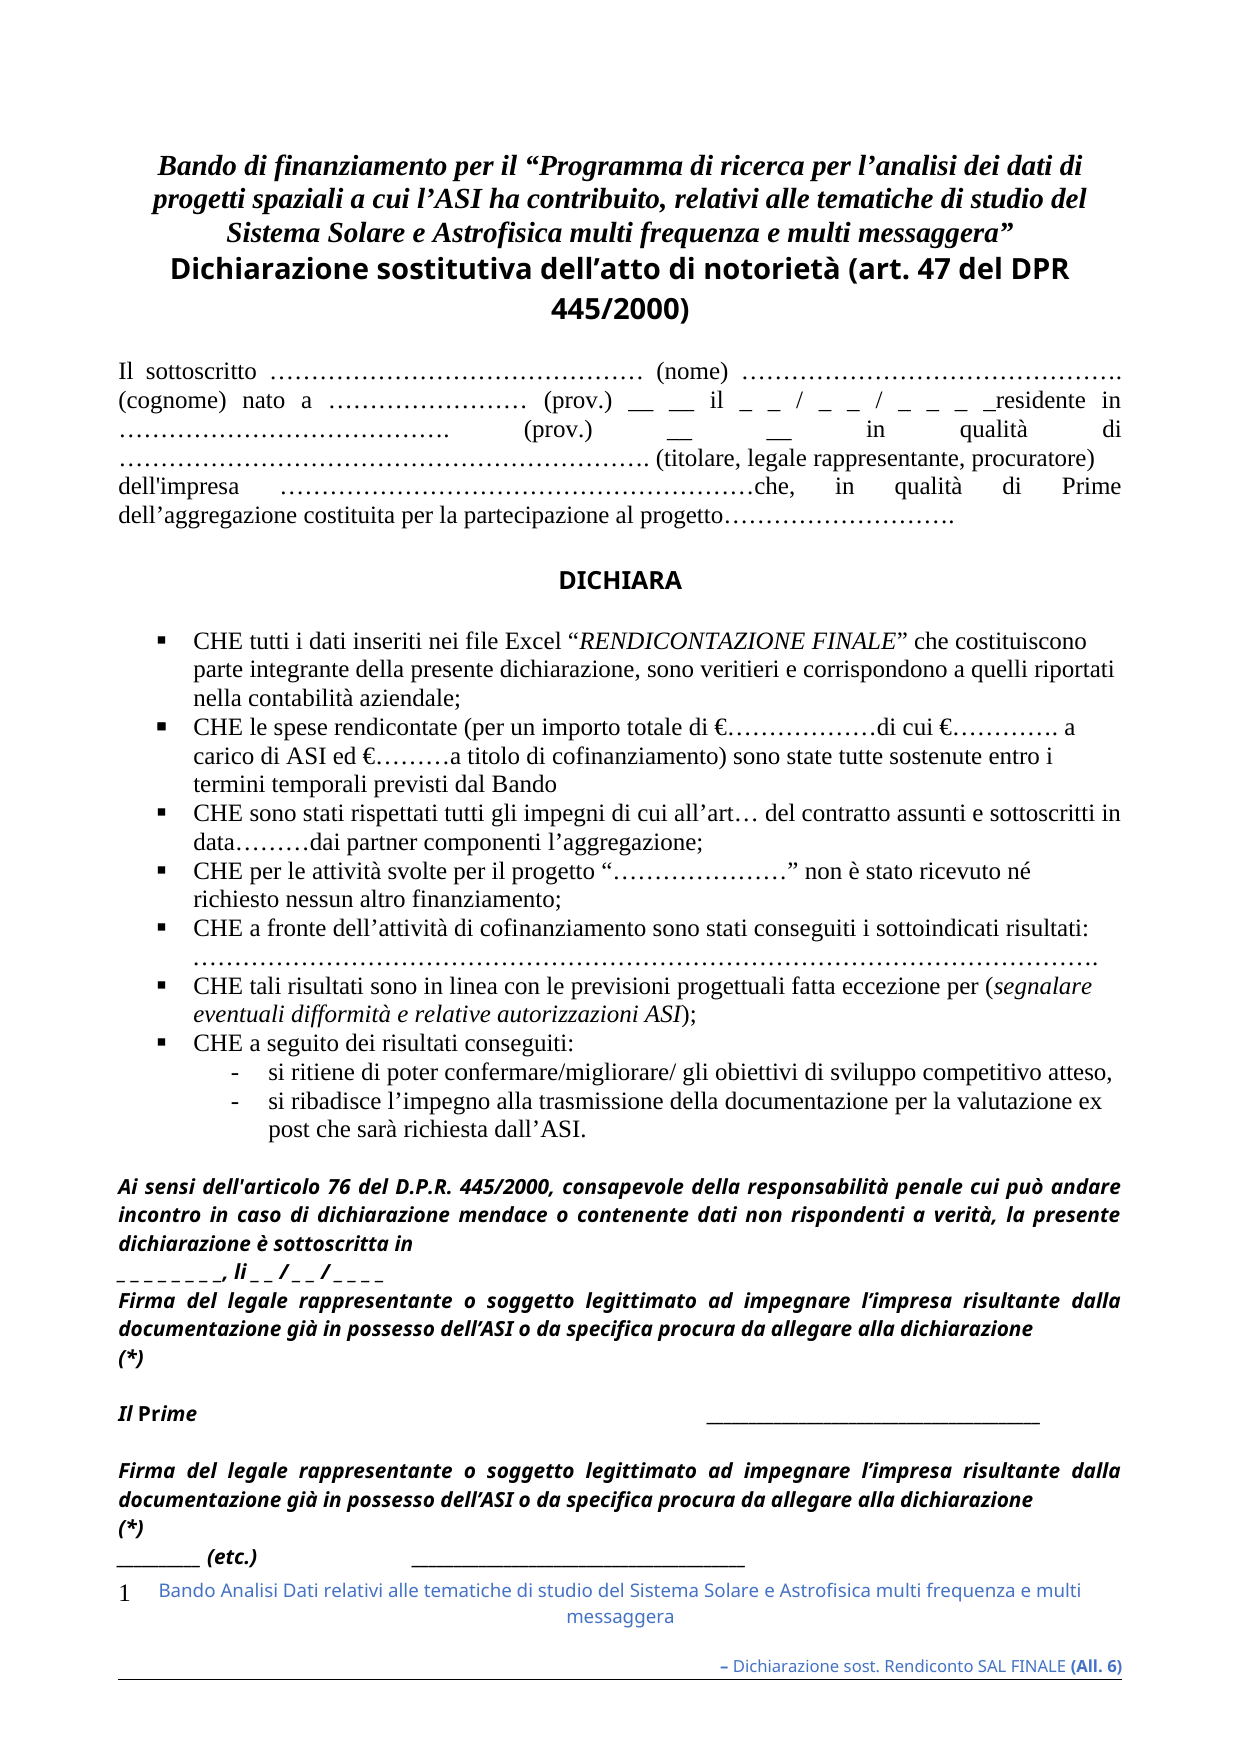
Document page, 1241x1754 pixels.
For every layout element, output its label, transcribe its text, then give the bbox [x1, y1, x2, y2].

list CHE a seguito dei risultati conseguiti: [156, 1028, 1122, 1057]
list CHE a fronte dell’attività di cofinanziamento sono stati conseguiti i sottoindicati risultati: [156, 913, 1122, 942]
text dell'impresa …………………………………………………che, in qualità di Prime dell’aggregazione costituita per la partecipazione al progetto………………………. [118, 471, 1122, 529]
text Firma del legale rappresentante o soggetto legittimato ad impegnare l’impresa risultante dalla documentazione già in possesso dell’ASI o da specifica procura da allegare alla dichiarazione [118, 1457, 1122, 1513]
text Il sottoscritto ……………………………………… (nome) ………………………………………. (cognome) nato a …………………… (prov.) __ __ il _ _ / _ _ / _ _ _ _residente in …………………………………. (prov.) __ __ in qualità di ………………………………………………………. (titolare, legale rappresentante, procuratore) [118, 356, 1122, 471]
list si ribadisce l’impegno alla trasmissione della documentazione per la valutazione ex post che sarà richiesta dall’ASI. [231, 1086, 1122, 1143]
list si ritiene di poter confermare/migliorare/ gli obiettivi di sviluppo competitivo atteso, [231, 1057, 1122, 1086]
text ………………………………………………………………………………………………. [192, 942, 1122, 971]
text DICHIARA [118, 563, 1122, 597]
text _ _ _ _ _ _ _ _, li _ _ / _ _ / _ _ _ _ [118, 1257, 1122, 1286]
text __________ (etc.) ________________________________________ [118, 1542, 1122, 1570]
text Firma del legale rappresentante o soggetto legittimato ad impegnare l’impresa risultante dalla documentazione già in possesso dell’ASI o da specifica procura da allegare alla dichiarazione [118, 1286, 1122, 1343]
list CHE per le attività svolte per il progetto “…………………” non è stato ricevuto né richiesto nessun altro finanziamento; [156, 856, 1122, 913]
text Dichiarazione sostitutiva dell’atto di notorietà (art. 47 del DPR 445/2000) [118, 248, 1122, 328]
text Ai sensi dell'articolo 76 del D.P.R. 445/2000, consapevole della responsabilità penale cui può andare incontro in caso di dichiarazione mendace o contenente dati non rispondenti a verità, la presente dichiarazione è sottoscritta in [118, 1172, 1122, 1257]
list CHE tutti i dati inseriti nei file Excel “RENDICONTAZIONE FINALE” che costituiscono parte integrante della presente dichiarazione, sono veritieri e corrispondono a quelli riportati nella contabilità aziendale; [156, 626, 1122, 712]
text (*) [118, 1513, 1122, 1542]
list CHE le spese rendicontate (per un importo totale di €………………di cui €…………. a carico di ASI ed €………a titolo di cofinanziamento) sono state tutte sostenute entro i termini temporali previsti dal Bando [156, 712, 1122, 798]
list CHE tali risultati sono in linea con le previsioni progettuali fatta eccezione per (segnalare eventuali difformità e relative autorizzazioni ASI); [156, 971, 1122, 1028]
list CHE sono stati rispettati tutti gli impegni di cui all’art… del contratto assunti e sottoscritti in data………dai partner componenti l’aggregazione; [156, 798, 1122, 856]
text Bando di finanziamento per il “Programma di ricerca per l’analisi dei dati di progetti spaziali a cui l’ASI ha contribuito, relativi alle tematiche di studio del Sistema Solare e Astrofisica multi frequenza e multi messaggera” [118, 148, 1122, 248]
text Il Prime ________________________________________ [118, 1399, 1122, 1428]
text (*) [118, 1343, 1122, 1371]
